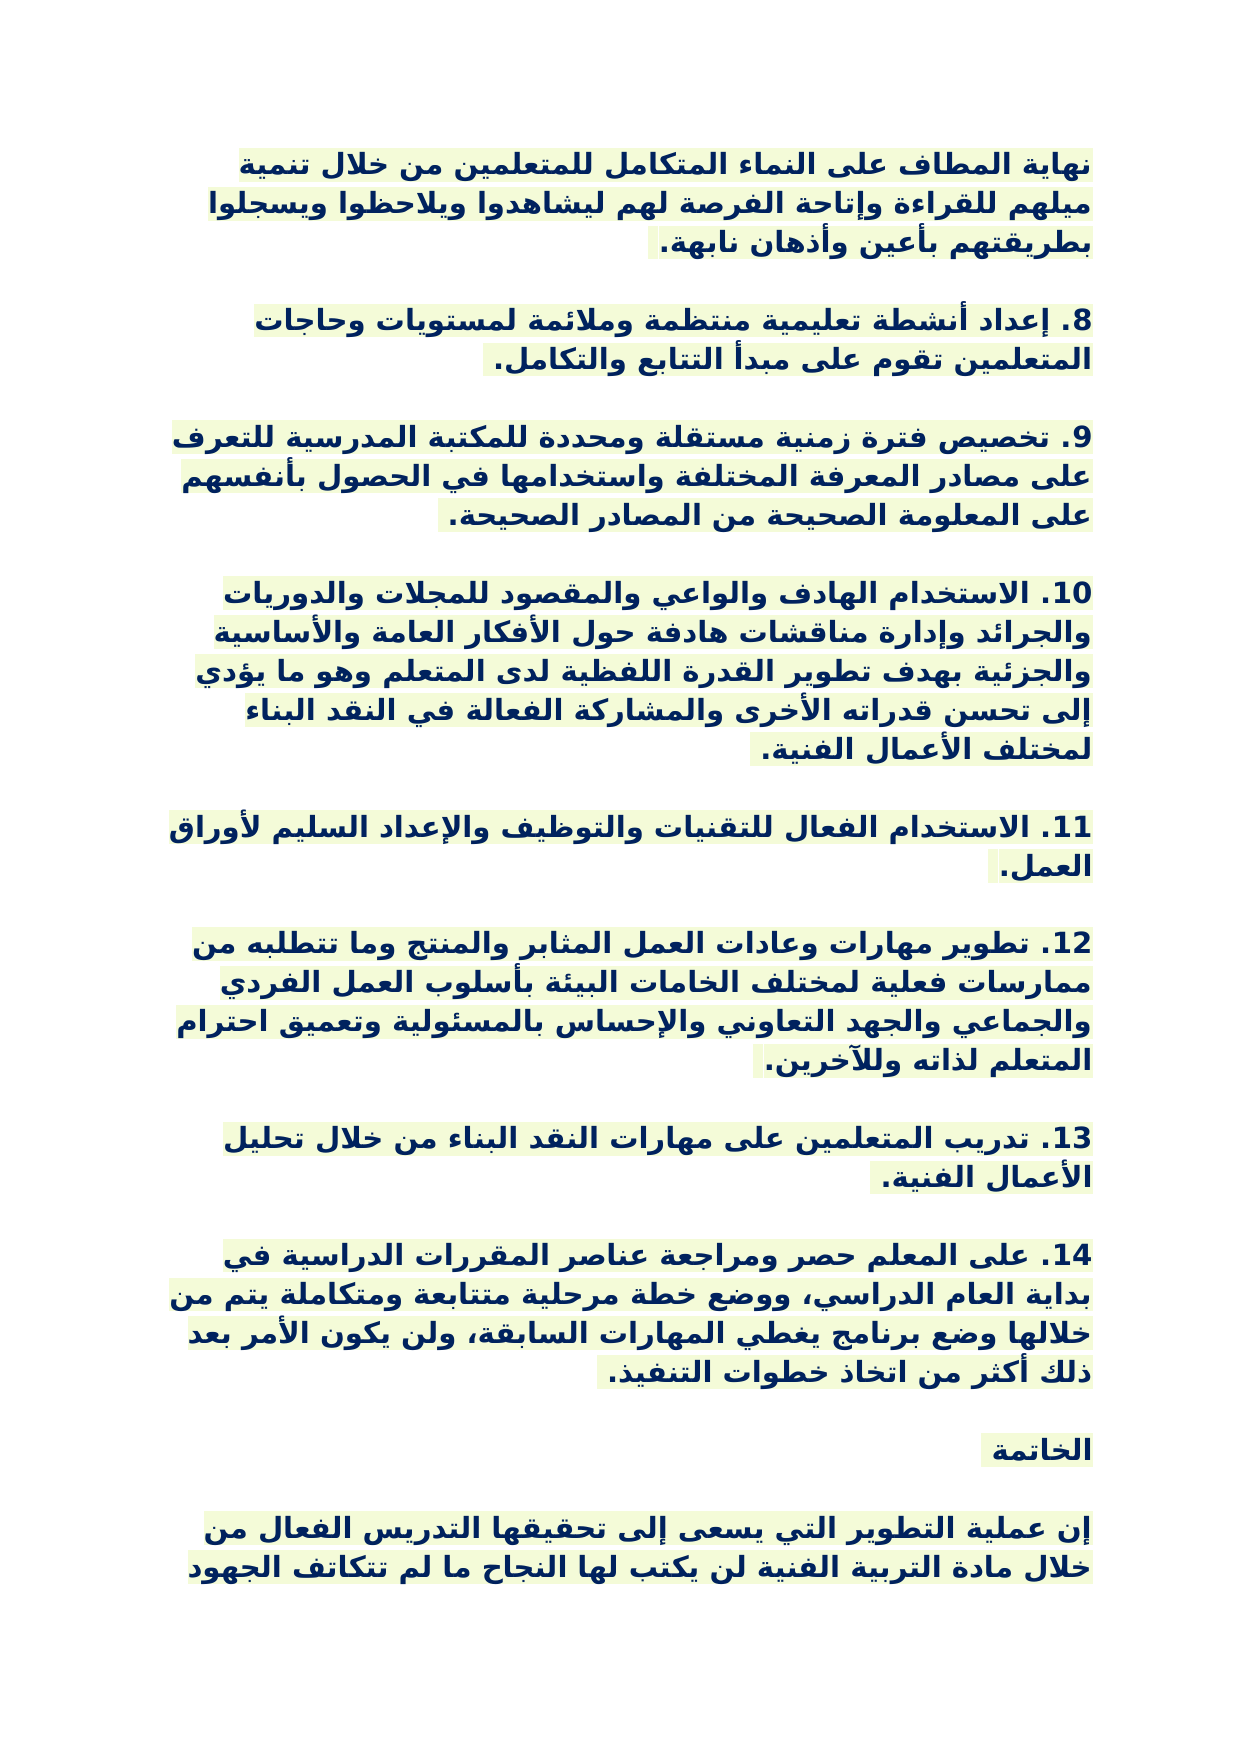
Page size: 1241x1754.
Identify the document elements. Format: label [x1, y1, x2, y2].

text [148, 148, 1093, 1584]
